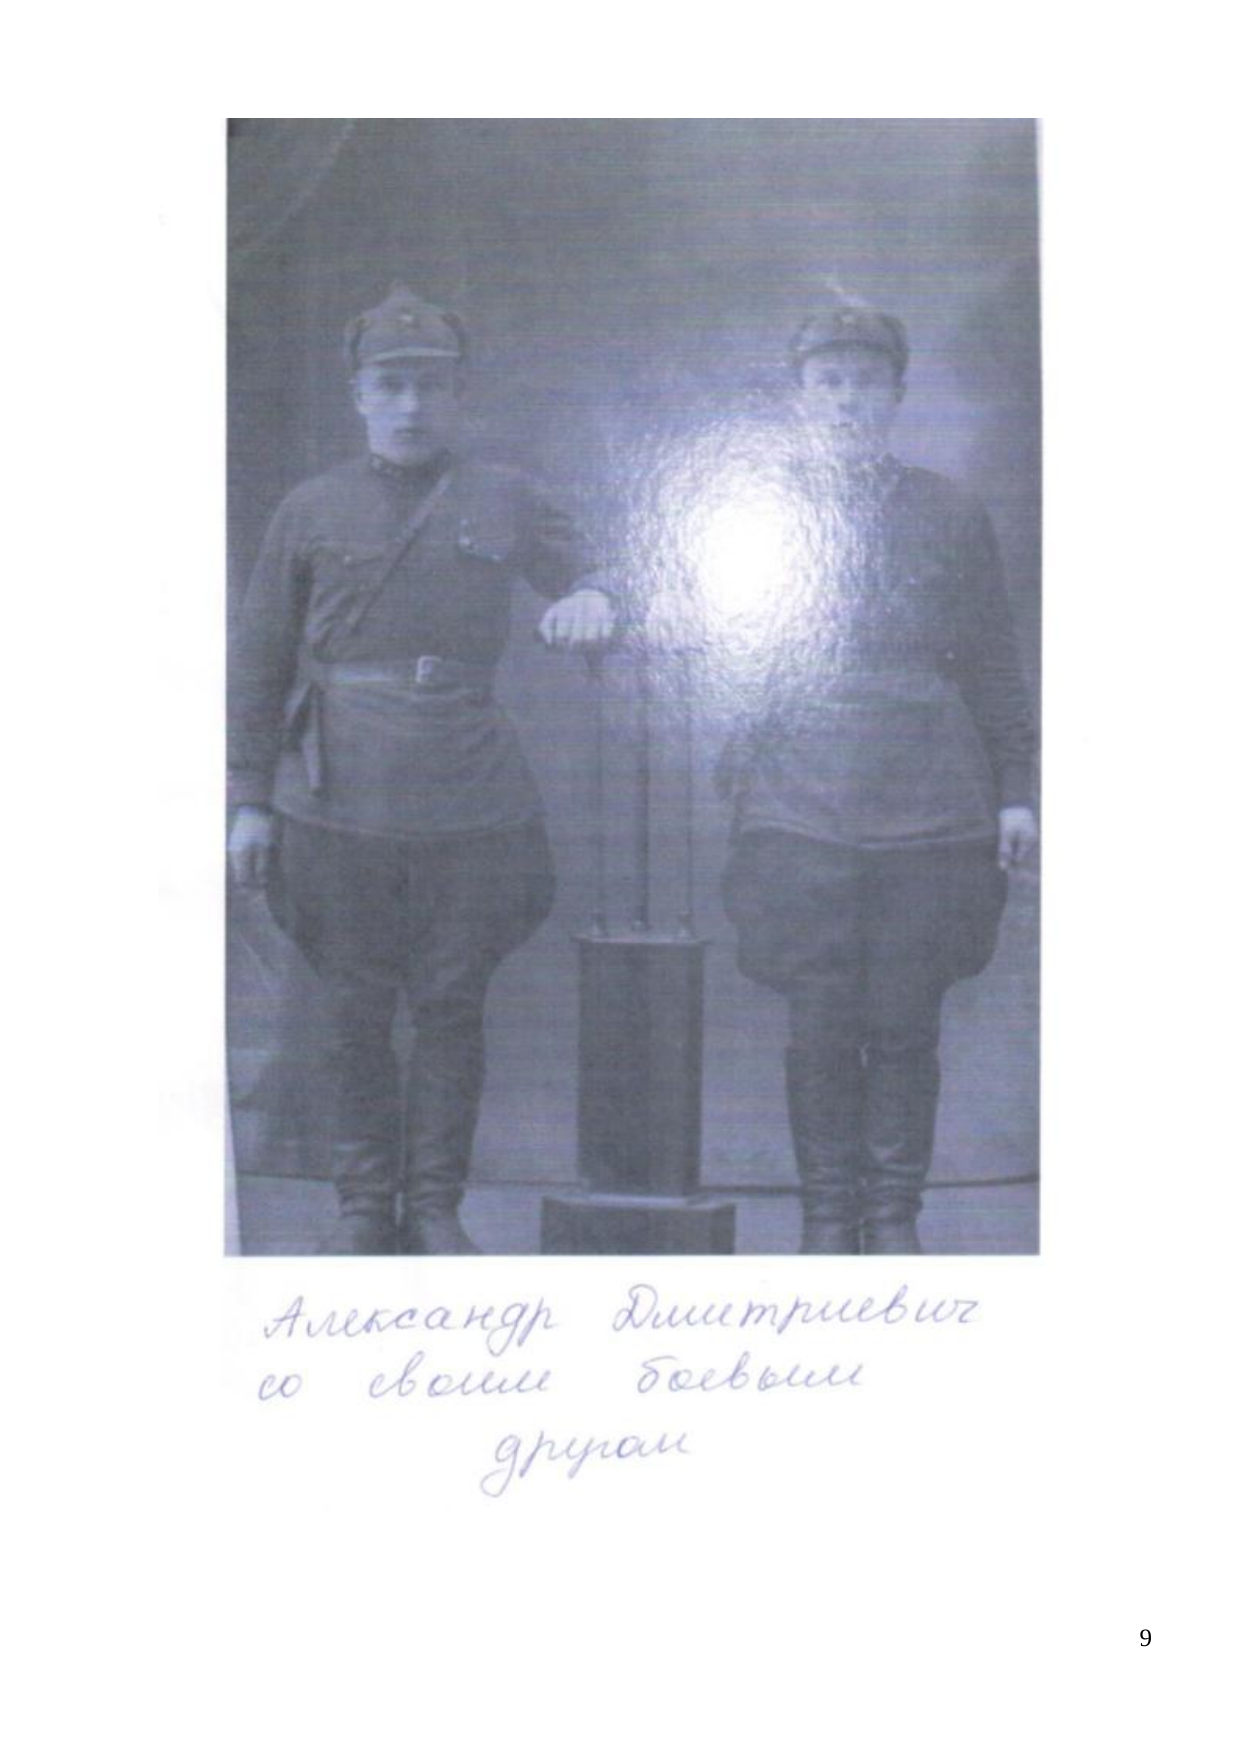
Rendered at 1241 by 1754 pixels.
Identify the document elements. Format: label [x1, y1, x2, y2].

picture [158, 118, 1113, 1512]
